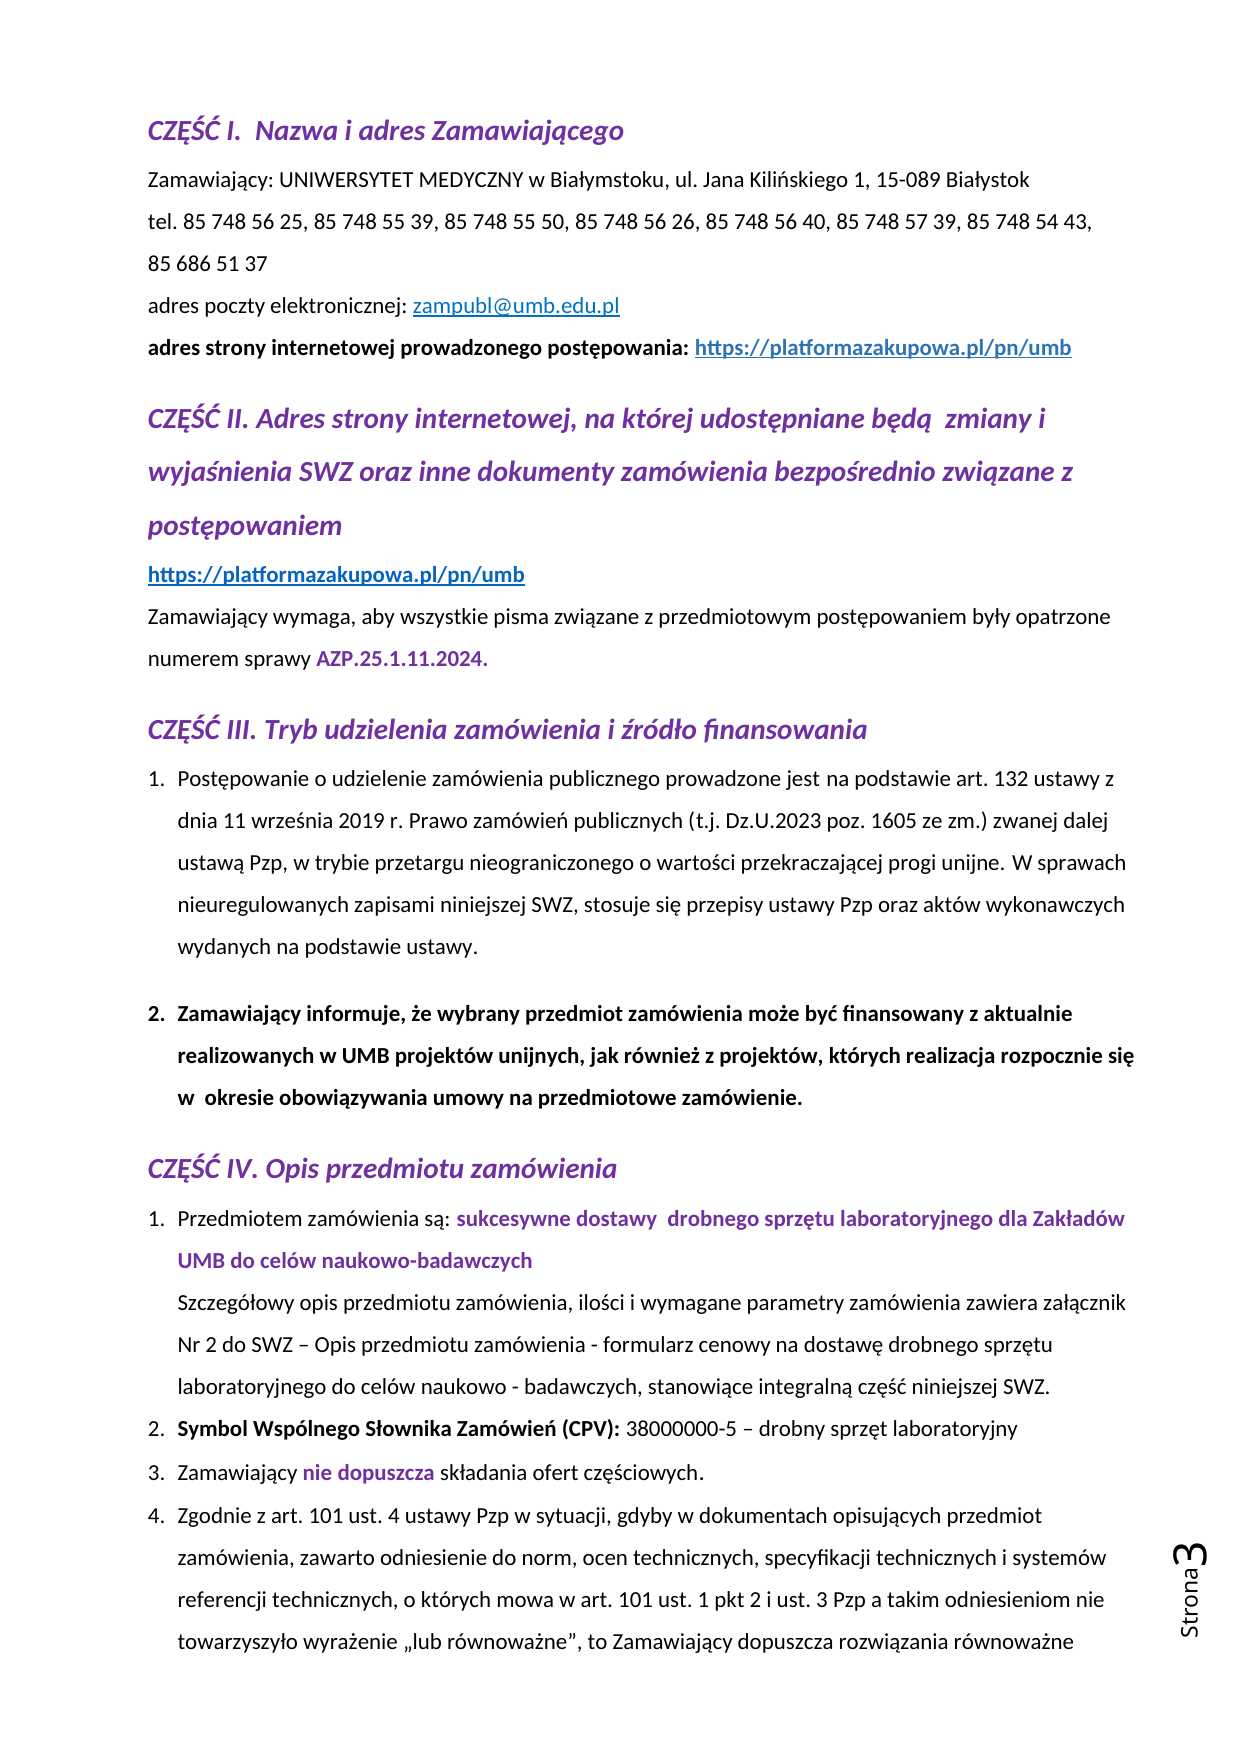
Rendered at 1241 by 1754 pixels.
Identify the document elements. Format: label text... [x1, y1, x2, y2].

list Symbol Wspólnego Słownika Zamówień (CPV): 38000000-5 – drobny sprzęt laboratoryjny [148, 1414, 1137, 1442]
list Zamawiający informuje, że wybrany przedmiot zamówienia może być finansowany z aktualnie realizowanych w UMB projektów unijnych, jak również z projektów, których realizacja rozpocznie się w okresie obowiązywania umowy na przedmiotowe zamówienie. [148, 999, 1137, 1111]
subtitle CZĘŚĆ II. Adres strony internetowej, na której udostępniane będą zmiany i wyjaśnienia SWZ oraz inne dokumenty zamówienia bezpośrednio związane z postępowaniem [148, 400, 1137, 542]
text tel. 85 748 56 25, 85 748 55 39, 85 748 55 50, 85 748 56 26, 85 748 56 40, 85 748 57 39, 85 748 54 43, [148, 207, 1137, 235]
text adres poczty elektronicznej: zampubl@umb.edu.pl [148, 291, 1137, 319]
list Postępowanie o udzielenie zamówienia publicznego prowadzone jest na podstawie art. 132 ustawy z dnia 11 września 2019 r. Prawo zamówień publicznych (t.j. Dz.U.2023 poz. 1605 ze zm.) zwanej dalej ustawą Pzp, w trybie przetargu nieograniczonego o wartości przekraczającej progi unijne. W sprawach nieuregulowanych zapisami niniejszej SWZ, stosuje się przepisy ustawy Pzp oraz aktów wykonawczych wydanych na podstawie ustawy. [148, 764, 1137, 961]
subtitle CZĘŚĆ III. Tryb udzielenia zamówienia i źródło finansowania [148, 711, 1137, 747]
text Zamawiający: UNIWERSYTET MEDYCZNY w Białymstoku, ul. Jana Kilińskiego 1, 15-089 Białystok [148, 165, 1137, 193]
text adres strony internetowej prowadzonego postępowania: https://platformazakupowa.pl/pn/umb [148, 333, 1137, 361]
list Przedmiotem zamówienia są: sukcesywne dostawy drobnego sprzętu laboratoryjnego dla Zakładów UMB do celów naukowo-badawczych [148, 1204, 1137, 1274]
text Zamawiający wymaga, aby wszystkie pisma związane z przedmiotowym postępowaniem były opatrzone numerem sprawy AZP.25.1.11.2024. [148, 602, 1137, 672]
list Zamawiający nie dopuszcza składania ofert częściowych. [148, 1456, 1137, 1486]
subtitle CZĘŚĆ I. Nazwa i adres Zamawiającego [148, 112, 1137, 147]
subtitle CZĘŚĆ IV. Opis przedmiotu zamówienia [148, 1150, 1137, 1186]
list Szczegółowy opis przedmiotu zamówienia, ilości i wymagane parametry zamówienia zawiera załącznik Nr 2 do SWZ – Opis przedmiotu zamówienia - formularz cenowy na dostawę drobnego sprzętu laboratoryjnego do celów naukowo - badawczych, stanowiące integralną część niniejszej SWZ. [177, 1288, 1137, 1400]
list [148, 1501, 1137, 1655]
text 85 686 51 37 [148, 249, 1137, 277]
text https://platformazakupowa.pl/pn/umb [148, 560, 1137, 588]
